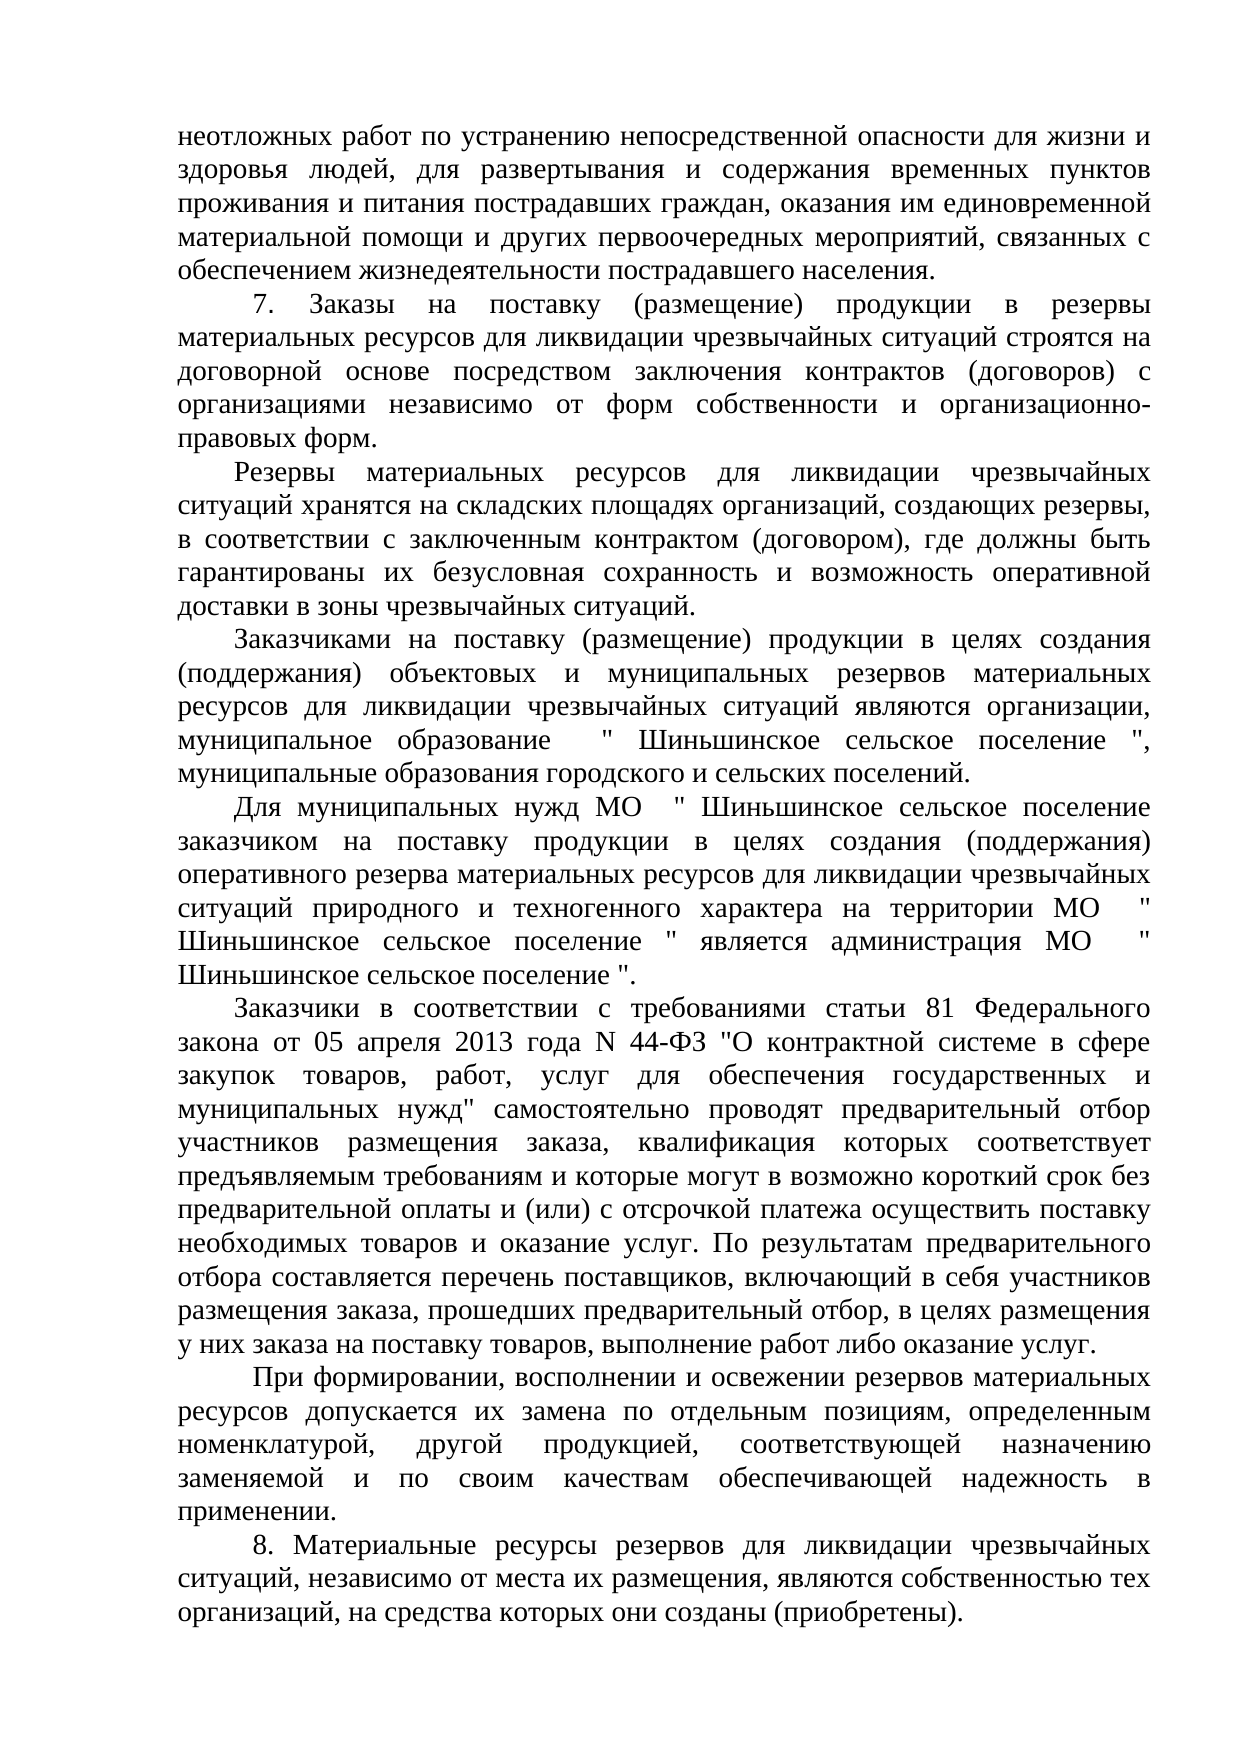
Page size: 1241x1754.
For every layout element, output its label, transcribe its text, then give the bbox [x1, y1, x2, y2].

text При формировании, восполнении и освежении резервов материальных ресурсов допускается их замена по отдельным позициям, определенным номенклатурой, другой продукцией, соответствующей назначению заменяемой и по своим качествам обеспечивающей надежность в применении. [177, 1359, 1152, 1527]
text Заказчики в соответствии с требованиями статьи 81 Федерального закона от 05 апреля 2013 года N 44-ФЗ "О контрактной системе в сфере закупок товаров, работ, услуг для обеспечения государственных и муниципальных нужд" самостоятельно проводят предварительный отбор участников размещения заказа, квалификация которых соответствует предъявляемым требованиям и которые могут в возможно короткий срок без предварительной оплаты и (или) с отсрочкой платежа осуществить поставку необходимых товаров и оказание услуг. По результатам предварительного отбора составляется перечень поставщиков, включающий в себя участников размещения заказа, прошедших предварительный отбор, в целях размещения у них заказа на поставку товаров, выполнение работ либо оказание услуг. [177, 990, 1152, 1359]
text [177, 118, 1152, 286]
text Заказчиками на поставку (размещение) продукции в целях создания (поддержания) объектовых и муниципальных резервов материальных ресурсов для ликвидации чрезвычайных ситуаций являются организации, муниципальное образование " Шиньшинское сельское поселение ", муниципальные образования городского и сельских поселений. [177, 621, 1152, 789]
text Для муниципальных нужд МО " Шиньшинское сельское поселение заказчиком на поставку продукции в целях создания (поддержания) оперативного резерва материальных ресурсов для ликвидации чрезвычайных ситуаций природного и техногенного характера на территории МО " Шиньшинское сельское поселение " является администрация МО " Шиньшинское сельское поселение ". [177, 789, 1152, 990]
text 8. Материальные ресурсы резервов для ликвидации чрезвычайных ситуаций, независимо от места их размещения, являются собственностью тех организаций, на средства которых они созданы (приобретены). [177, 1527, 1152, 1628]
text Резервы материальных ресурсов для ликвидации чрезвычайных ситуаций хранятся на складских площадях организаций, создающих резервы, в соответствии с заключенным контрактом (договором), где должны быть гарантированы их безусловная сохранность и возможность оперативной доставки в зоны чрезвычайных ситуаций. [177, 454, 1152, 621]
text 7. Заказы на поставку (размещение) продукции в резервы материальных ресурсов для ликвидации чрезвычайных ситуаций строятся на договорной основе посредством заключения контрактов (договоров) с организациями независимо от форм собственности и организационно-правовых форм. [177, 286, 1152, 454]
